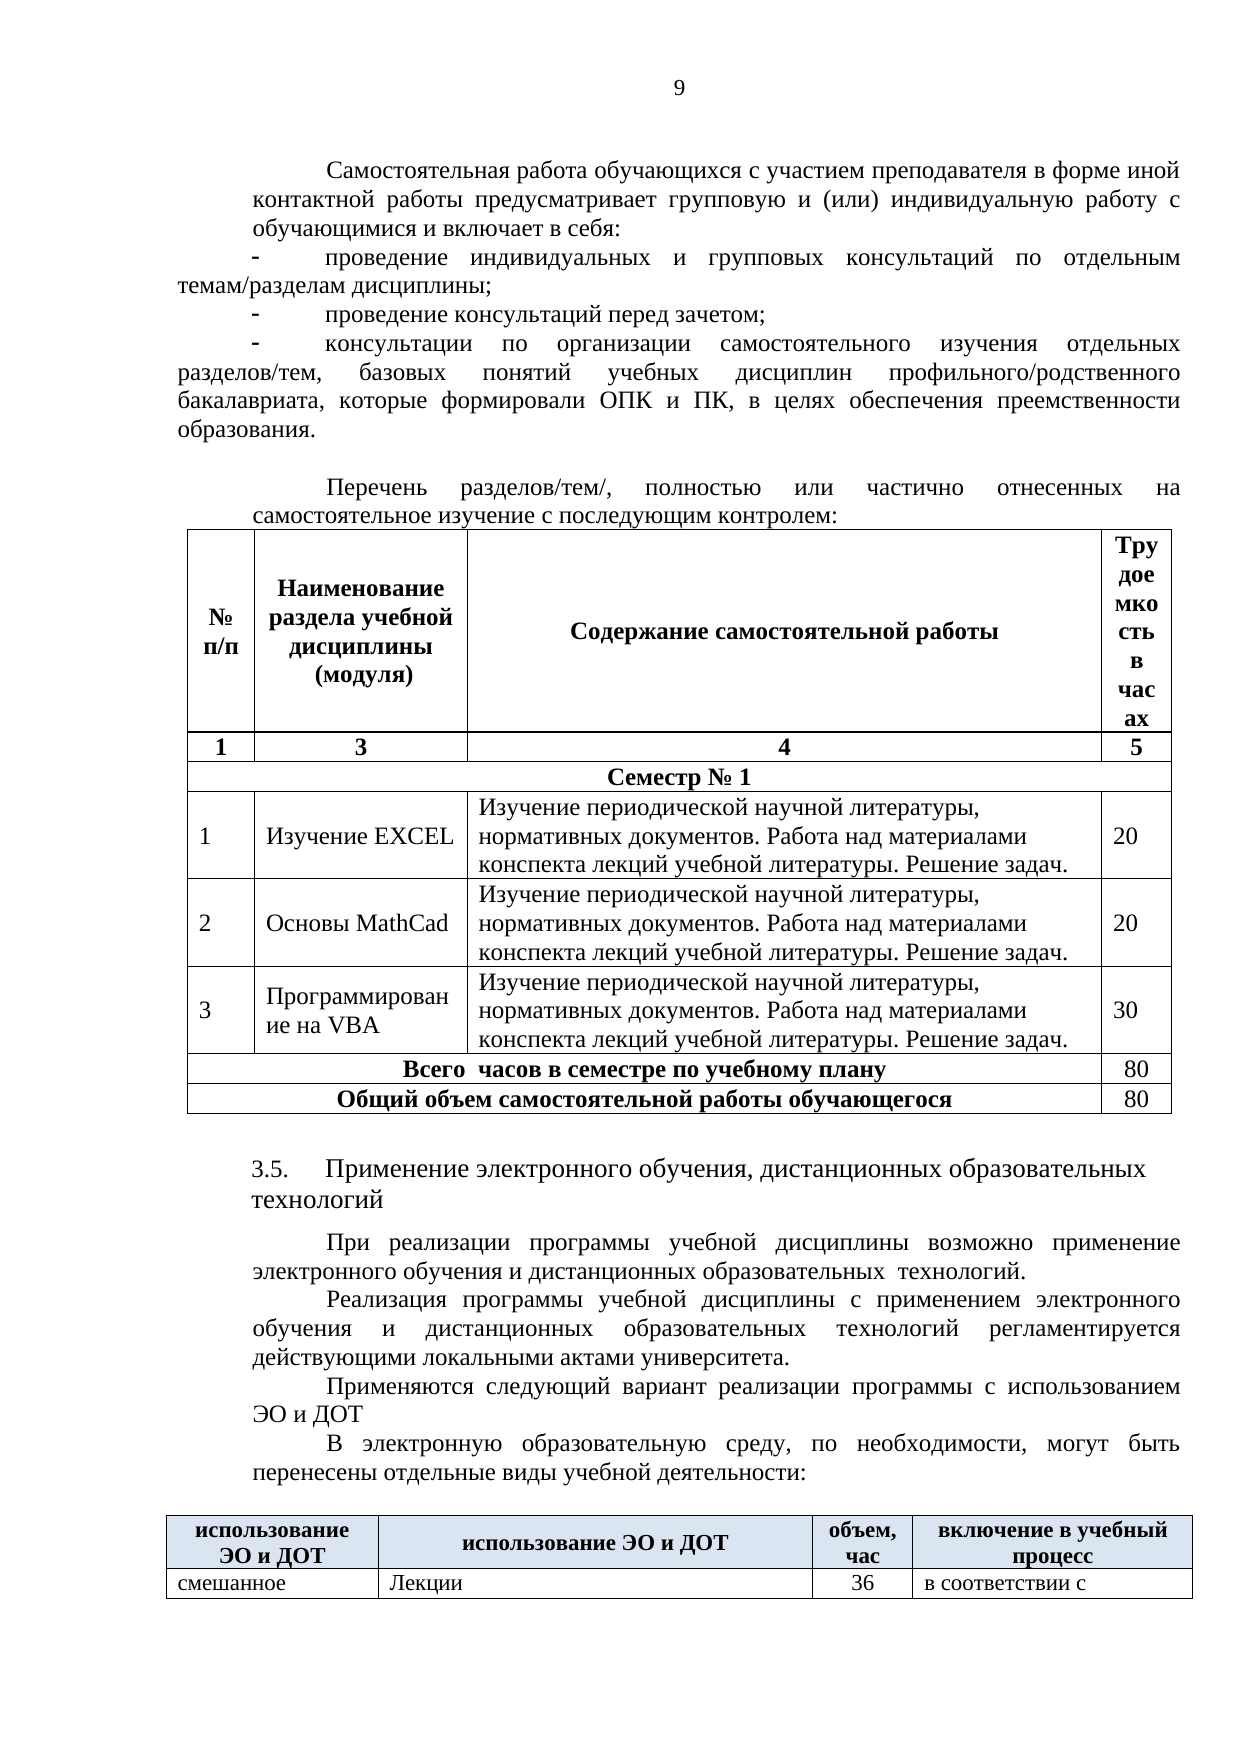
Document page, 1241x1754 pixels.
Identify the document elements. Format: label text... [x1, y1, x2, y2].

table_cell 80 [1102, 1084, 1171, 1112]
table_cell Изучение периодической научной литературы, нормативных документов. Работа над материалами конспекта лекций учебной литературы. Решение задач. [468, 967, 1101, 1053]
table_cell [913, 1569, 1192, 1598]
table_cell 30 [1102, 967, 1171, 1053]
text В электронную образовательную среду, по необходимости, могут быть перенесены отдельные виды учебной деятельности: [252, 1428, 1181, 1486]
text При реализации программы учебной дисциплины возможно применение электронного обучения и дистанционных образовательных технологий. [252, 1227, 1181, 1284]
table_cell 20 [1102, 879, 1171, 966]
table_cell Лекции [379, 1569, 812, 1598]
table_header Наименование раздела учебной дисциплины (модуля) [255, 530, 467, 731]
table_cell 1 [188, 792, 254, 878]
text Перечень разделов/тем/, полностью или частично отнесенных на самостоятельное изучение с последующим контролем: [252, 472, 1181, 529]
table_cell 2 [188, 879, 254, 966]
subtitle Применение электронного обучения, дистанционных образовательных технологий [251, 1152, 1181, 1214]
table_cell Семестр № 1 [188, 762, 1171, 791]
text Самостоятельная работа обучающихся с участием преподавателя в форме иной контактной работы предусматривает групповую и (или) индивидуальную работу с обучающимися и включает в себя: [252, 155, 1181, 242]
table_header объем, час [813, 1516, 912, 1568]
table_cell 1 [188, 733, 254, 761]
table_cell 4 [468, 733, 1101, 761]
table_cell 80 [1102, 1054, 1171, 1083]
table_cell смешанное обучение [167, 1569, 378, 1598]
table_header Трудоемкость в часах [1102, 530, 1171, 731]
table_header использование ЭО и ДОТ [167, 1516, 378, 1568]
list консультации по организации самостоятельного изучения отдельных разделов/тем, базовых понятий учебных дисциплин профильного/родственного бакалавриата, которые формировали ОПК и ПК, в целях обеспечения преемственности образования. [177, 328, 1181, 443]
table_cell 20 [1102, 792, 1171, 878]
table_cell Изучение периодической научной литературы, нормативных документов. Работа над материалами конспекта лекций учебной литературы. Решение задач. [468, 792, 1101, 878]
table_cell Всего часов в семестре по учебному плану [188, 1054, 1101, 1083]
table_header включение в учебный процесс [913, 1516, 1192, 1568]
table_cell Общий объем самостоятельной работы обучающегося [188, 1084, 1101, 1112]
table_cell 3 [188, 967, 254, 1053]
table_cell Программирование на VBA [255, 967, 467, 1053]
table_header использование ЭО и ДОТ [379, 1516, 812, 1568]
table_cell Основы MathCad [255, 879, 467, 966]
list проведение индивидуальных и групповых консультаций по отдельным темам/разделам дисциплины; [177, 242, 1181, 299]
table_cell Изучение EXCEL [255, 792, 467, 878]
table_cell Изучение периодической научной литературы, нормативных документов. Работа над материалами конспекта лекций учебной литературы. Решение задач. [468, 879, 1101, 966]
table_header № п/п [188, 530, 254, 731]
table_cell 3 [255, 733, 467, 761]
text Применяются следующий вариант реализации программы с использованием ЭО и ДОТ [252, 1371, 1181, 1428]
text Реализация программы учебной дисциплины с применением электронного обучения и дистанционных образовательных технологий регламентируется действующими локальными актами университета. [252, 1284, 1181, 1371]
list проведение консультаций перед зачетом; [177, 299, 1181, 328]
table_cell 5 [1102, 733, 1171, 761]
table_cell 36 [813, 1569, 912, 1598]
table_header Содержание самостоятельной работы [468, 530, 1101, 731]
